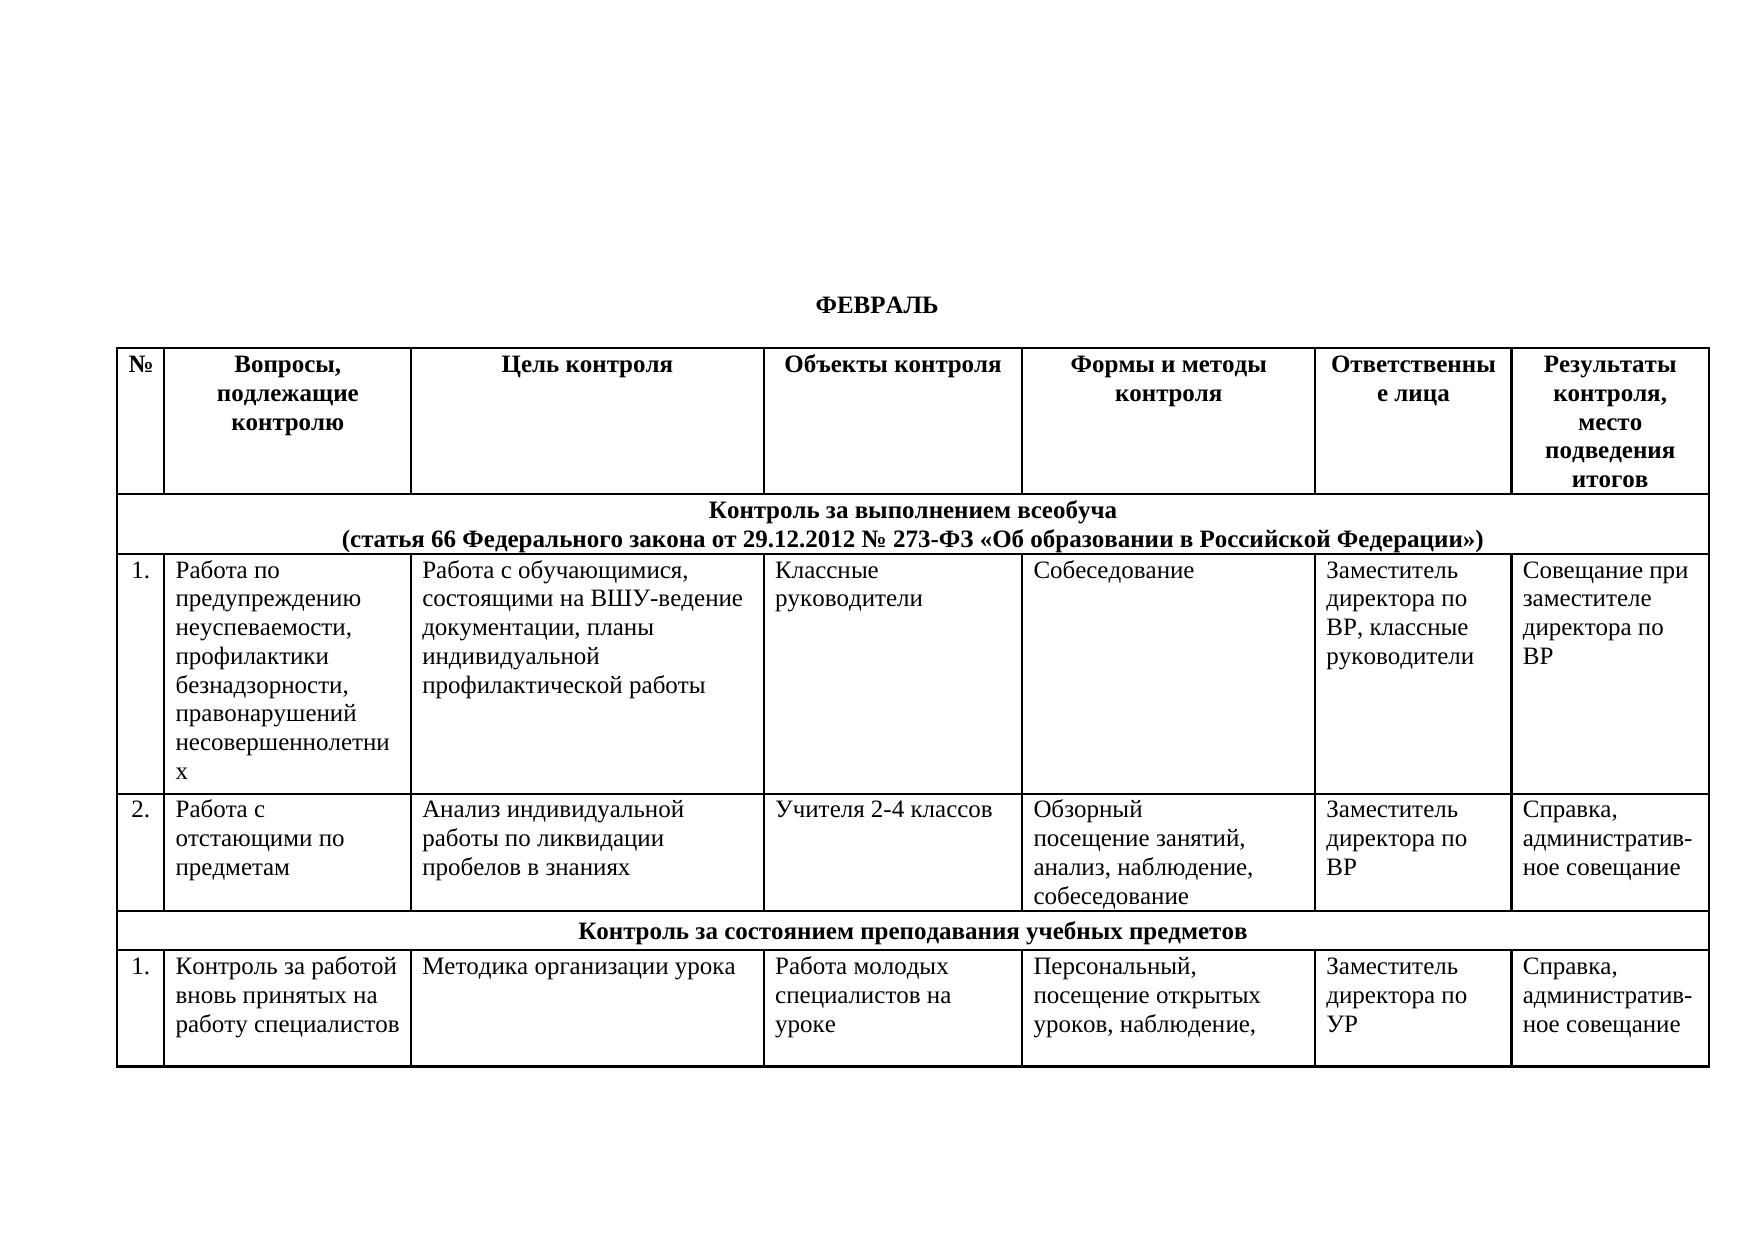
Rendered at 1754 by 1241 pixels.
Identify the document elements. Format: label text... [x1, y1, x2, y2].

table_cell Работа по предупреждению неуспеваемости, профилактики безнадзорности, правонарушений несовершеннолетних [165, 555, 410, 792]
table_header № [118, 349, 163, 493]
table_cell Работа с обучающимися, состоящими на ВШУ-ведение документации, планы индивидуальной профилактической работы [412, 555, 763, 792]
text ФЕВРАЛЬ [118, 290, 1636, 318]
table_header Формы и методы контроля [1023, 349, 1314, 493]
table_cell Справка, административ-ное совещание [1513, 795, 1708, 909]
table_cell Заместитель директора по ВР [1316, 795, 1510, 909]
table_header Ответственные лица [1316, 349, 1510, 493]
table_cell Контроль за выполнением всеобуча (статья 66 Федерального закона от 29.12.2012 № 273-ФЗ «Об образовании в Российской Федерации») [118, 495, 1708, 553]
table_cell Персональный, посещение открытых уроков, наблюдение, [1023, 951, 1314, 1065]
table_header Объекты контроля [765, 349, 1021, 493]
table_cell Работа с отстающими по предметам [165, 795, 410, 909]
table_cell 1. [118, 951, 163, 1065]
table_cell Заместитель директора по ВР, классные руководители [1316, 555, 1510, 792]
table_cell Контроль за состоянием преподавания учебных предметов [118, 912, 1708, 949]
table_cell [1316, 951, 1510, 1065]
table_cell Анализ индивидуальной работы по ликвидации пробелов в знаниях [412, 795, 763, 909]
table_cell 2. [118, 795, 163, 909]
table_cell Классные руководители [765, 555, 1021, 792]
table_cell Работа молодых специалистов на уроке [765, 951, 1021, 1065]
table_cell Совещание при заместителе директора по ВР [1513, 555, 1708, 792]
table_cell Контроль за работой вновь принятых на работу специалистов [165, 951, 410, 1065]
table_cell 1. [118, 555, 163, 792]
table_cell Собеседование [1023, 555, 1314, 792]
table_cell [1513, 951, 1708, 1065]
table_header Цель контроля [412, 349, 763, 493]
table_header Вопросы, подлежащие контролю [165, 349, 410, 493]
table_cell Обзорный посещение занятий, анализ, наблюдение, собеседование [1023, 795, 1314, 909]
table_cell Учителя 2-4 классов [765, 795, 1021, 909]
table_header Результаты контроля, место подведения итогов [1513, 349, 1708, 493]
table_cell Методика организации урока [412, 951, 763, 1065]
